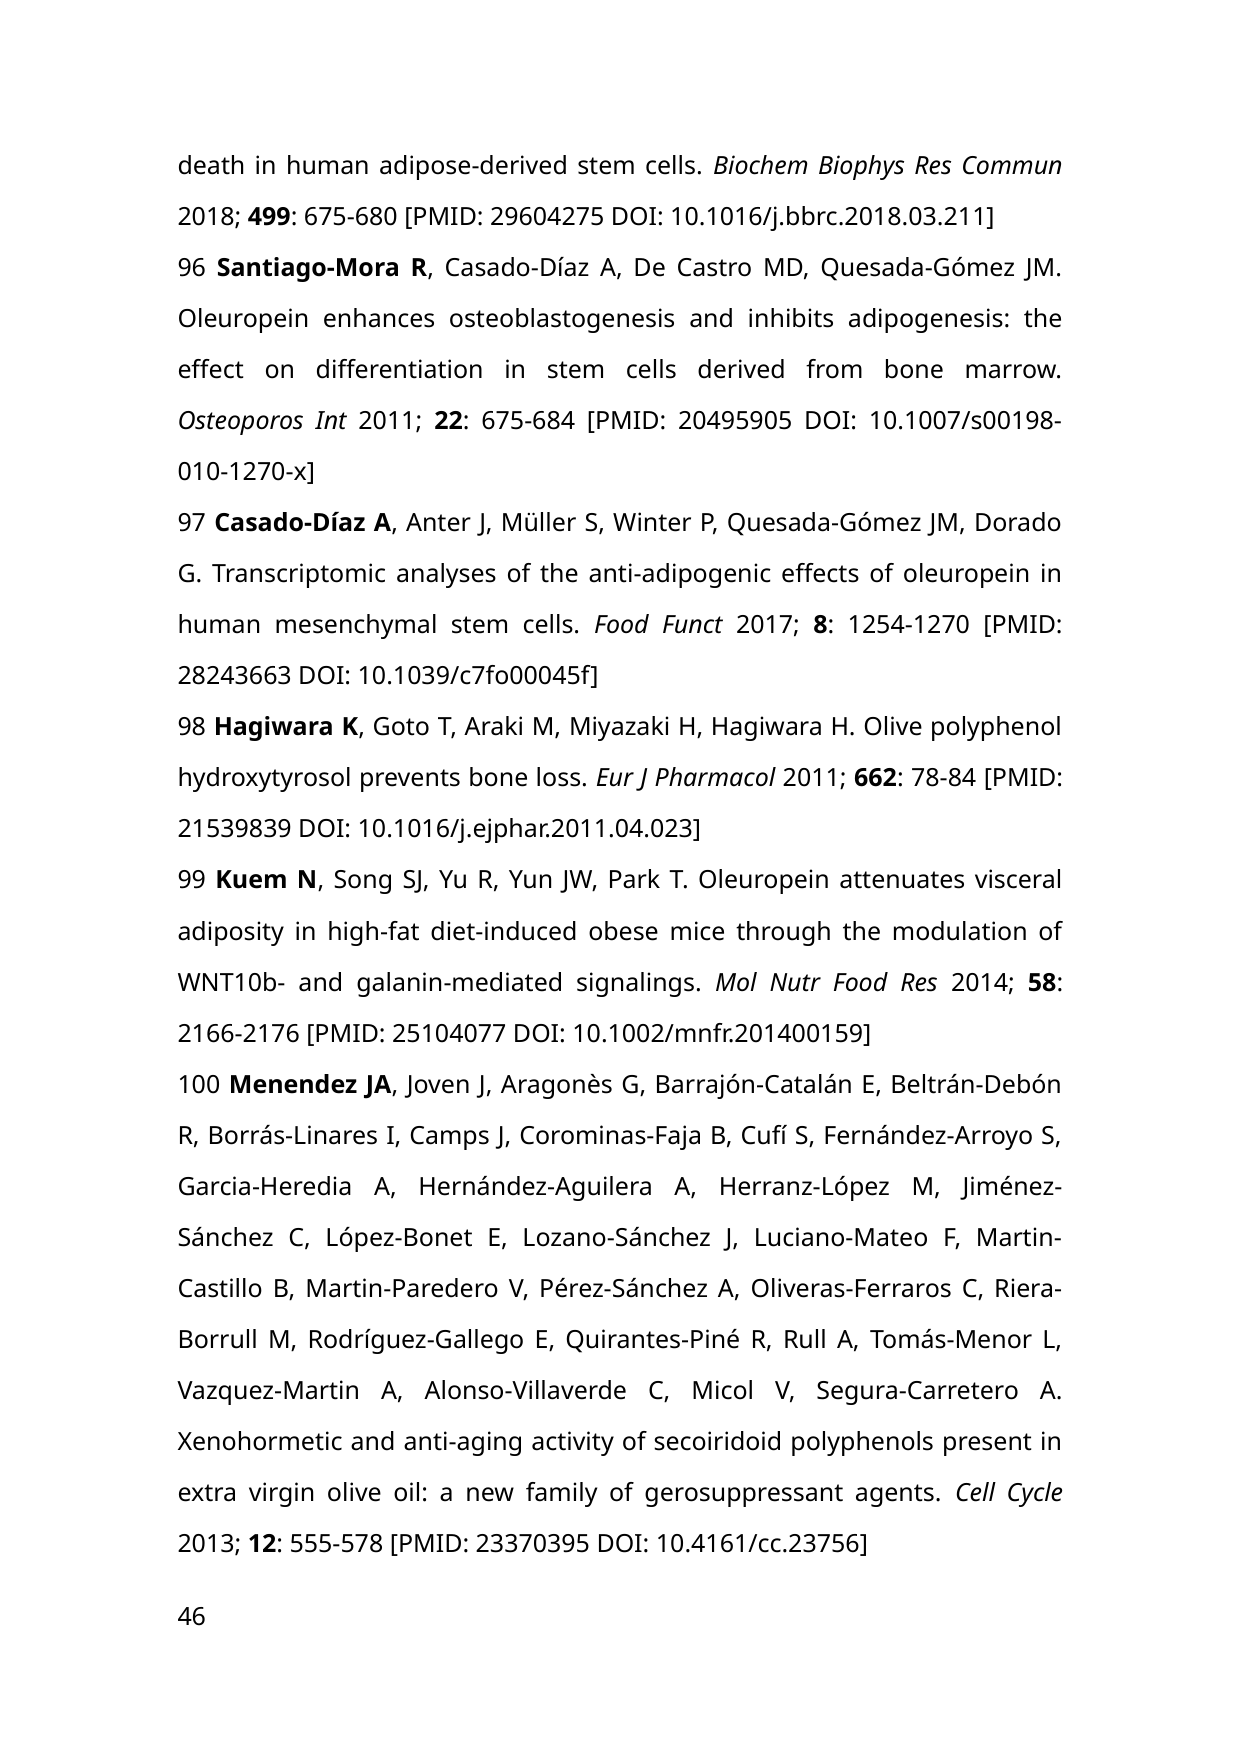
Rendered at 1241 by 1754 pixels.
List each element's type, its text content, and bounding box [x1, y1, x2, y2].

text 99 Kuem N, Song SJ, Yu R, Yun JW, Park T. Oleuropein attenuates visceral adiposity in high-fat diet-induced obese mice through the modulation of WNT10b- and galanin-mediated signalings. Mol Nutr Food Res 2014; 58: 2166-2176 [PMID: 25104077 DOI: 10.1002/mnfr.201400159] [177, 862, 1063, 1049]
text 97 Casado-Díaz A, Anter J, Müller S, Winter P, Quesada-Gómez JM, Dorado G. Transcriptomic analyses of the anti-adipogenic effects of oleuropein in human mesenchymal stem cells. Food Funct 2017; 8: 1254-1270 [PMID: 28243663 DOI: 10.1039/c7fo00045f] [177, 505, 1063, 692]
text 96 Santiago-Mora R, Casado-Díaz A, De Castro MD, Quesada-Gómez JM. Oleuropein enhances osteoblastogenesis and inhibits adipogenesis: the effect on differentiation in stem cells derived from bone marrow. Osteoporos Int 2011; 22: 675-684 [PMID: 20495905 DOI: 10.1007/s00198-010-1270-x] [177, 250, 1063, 488]
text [177, 148, 1063, 233]
text 100 Menendez JA, Joven J, Aragonès G, Barrajón-Catalán E, Beltrán-Debón R, Borrás-Linares I, Camps J, Corominas-Faja B, Cufí S, Fernández-Arroyo S, Garcia-Heredia A, Hernández-Aguilera A, Herranz-López M, Jiménez-Sánchez C, López-Bonet E, Lozano-Sánchez J, Luciano-Mateo F, Martin-Castillo B, Martin-Paredero V, Pérez-Sánchez A, Oliveras-Ferraros C, Riera-Borrull M, Rodríguez-Gallego E, Quirantes-Piné R, Rull A, Tomás-Menor L, Vazquez-Martin A, Alonso-Villaverde C, Micol V, Segura-Carretero A. Xenohormetic and anti-aging activity of secoiridoid polyphenols present in extra virgin olive oil: a new family of gerosuppressant agents. Cell Cycle 2013; 12: 555-578 [PMID: 23370395 DOI: 10.4161/cc.23756] [177, 1066, 1063, 1560]
text 98 Hagiwara K, Goto T, Araki M, Miyazaki H, Hagiwara H. Olive polyphenol hydroxytyrosol prevents bone loss. Eur J Pharmacol 2011; 662: 78-84 [PMID: 21539839 DOI: 10.1016/j.ejphar.2011.04.023] [177, 709, 1063, 845]
